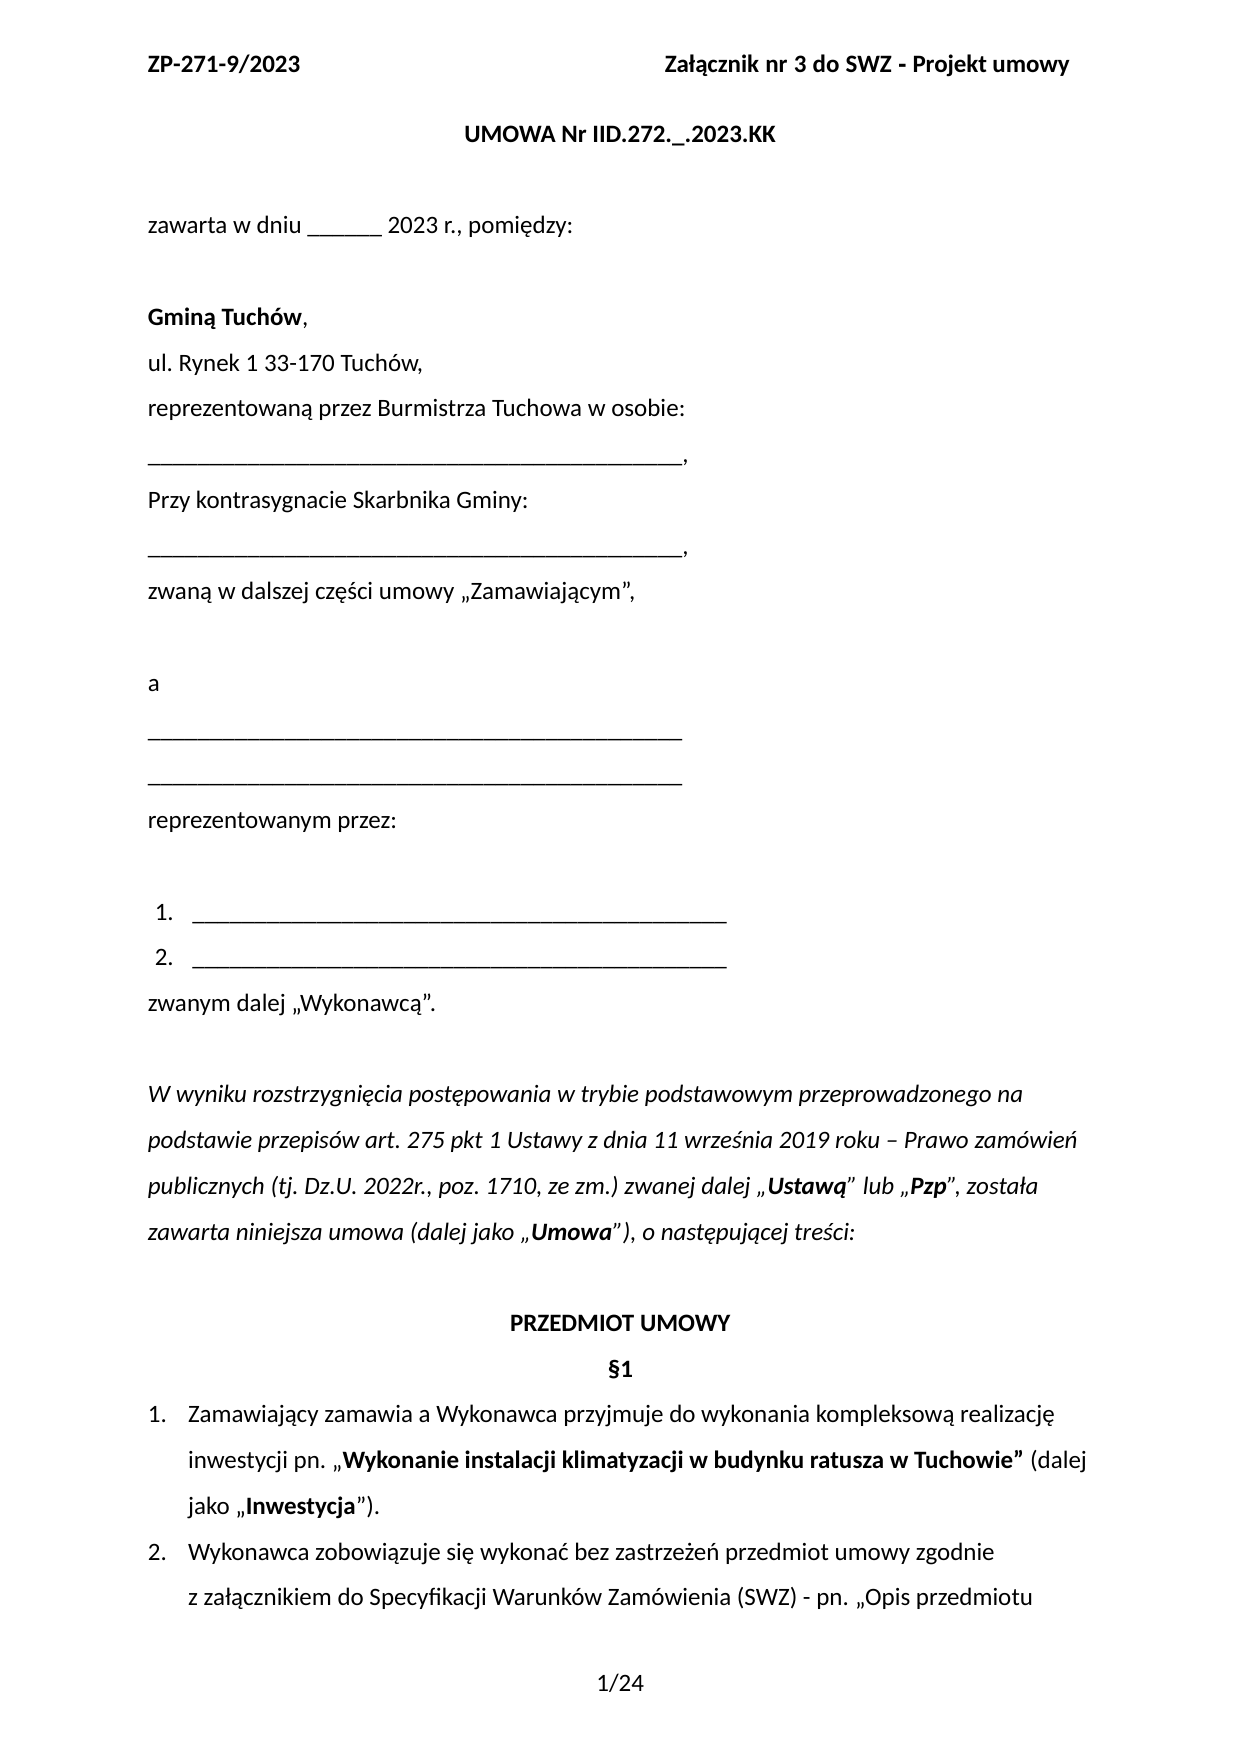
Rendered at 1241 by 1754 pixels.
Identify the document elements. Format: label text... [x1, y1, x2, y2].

list Zamawiający zamawia a Wykonawca przyjmuje do wykonania kompleksową realizację inwestycji pn. „Wykonanie instalacji klimatyzacji w budynku ratusza w Tuchowie” (dalej jako „Inwestycja”). [148, 1399, 1093, 1521]
text ___________________________________________, [148, 438, 1093, 469]
text §1 [148, 1353, 1093, 1383]
text zwanym dalej „Wykonawcą”. [148, 987, 1093, 1018]
text Przy kontrasygnacie Skarbnika Gminy: [148, 484, 1093, 514]
text reprezentowaną przez Burmistrza Tuchowa w osobie: [148, 393, 1093, 423]
text ___________________________________________, [148, 530, 1093, 560]
text UMOWA Nr IID.272._.2023.KK [148, 118, 1093, 149]
text ul. Rynek 1 33-170 Tuchów, [148, 347, 1093, 377]
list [148, 1536, 1093, 1612]
list ___________________________________________ [154, 941, 1093, 972]
text ___________________________________________ [148, 758, 1093, 789]
text W wyniku rozstrzygnięcia postępowania w trybie podstawowym przeprowadzonego na podstawie przepisów art. 275 pkt 1 Ustawy z dnia 11 września 2019 roku – Prawo zamówień publicznych (tj. Dz.U. 2022r., poz. 1710, ze zm.) zwanej dalej „Ustawą” lub „Pzp”, została zawarta niniejsza umowa (dalej jako „Umowa”), o następującej treści: [148, 1078, 1093, 1246]
text ___________________________________________ [148, 713, 1093, 743]
text PRZEDMIOT UMOWY [148, 1307, 1093, 1338]
text zwaną w dalszej części umowy „Zamawiającym”, [148, 576, 1093, 606]
text a [148, 667, 1093, 697]
text reprezentowanym przez: [148, 804, 1093, 835]
list ___________________________________________ [154, 896, 1093, 926]
text zawarta w dniu ______ 2023 r., pomiędzy: [148, 210, 1093, 240]
text Gminą Tuchów, [148, 301, 1093, 332]
